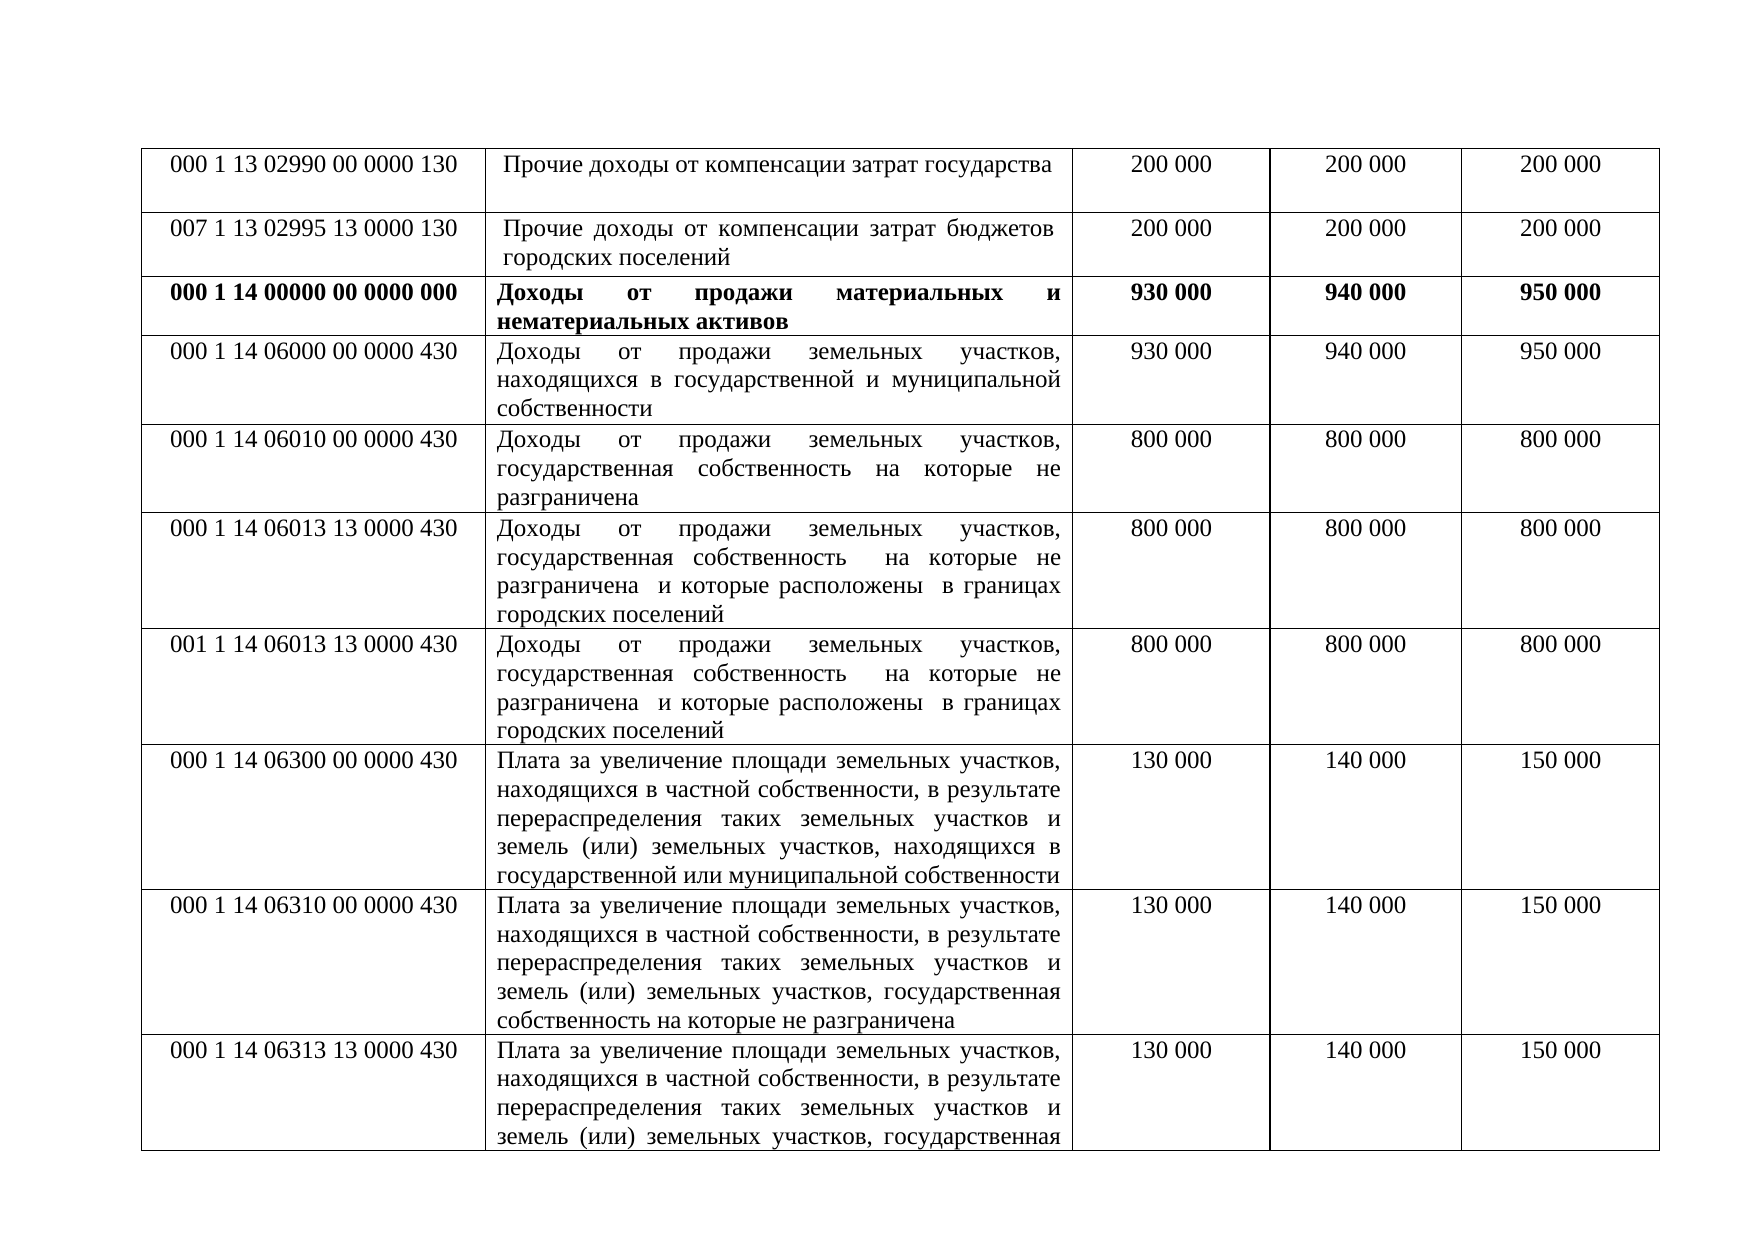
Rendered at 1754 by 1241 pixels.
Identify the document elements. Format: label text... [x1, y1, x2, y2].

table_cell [142, 1035, 485, 1150]
table_cell 140 000 [1271, 745, 1461, 889]
table_cell 130 000 [1073, 1035, 1269, 1150]
table_cell 950 000 [1462, 336, 1659, 423]
table_cell 940 000 [1271, 336, 1461, 423]
table_cell 150 000 [1462, 745, 1659, 889]
table_cell 930 000 [1073, 277, 1269, 335]
table_cell 000 1 14 06013 13 0000 430 [142, 513, 485, 628]
table_cell 140 000 [1271, 1035, 1461, 1150]
table_cell 140 000 [1271, 890, 1461, 1034]
table_cell 130 000 [1073, 890, 1269, 1034]
table_cell 930 000 [1073, 336, 1269, 423]
table_cell 800 000 [1462, 425, 1659, 512]
table_cell 800 000 [1073, 513, 1269, 628]
table_cell 800 000 [1462, 629, 1659, 744]
table_cell 200 000 [1271, 213, 1461, 276]
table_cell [486, 1035, 1072, 1150]
table_cell 150 000 [1462, 890, 1659, 1034]
table_cell 800 000 [1073, 425, 1269, 512]
table_cell 800 000 [1271, 425, 1461, 512]
table_cell Доходы от продажи земельных участков, государственная собственность на которые не разграничена [486, 425, 1072, 512]
table_cell Доходы от продажи земельных участков, государственная собственность на которые не разграничена и которые расположены в границах городских поселений [486, 629, 1072, 744]
table_cell 200 000 [1462, 213, 1659, 276]
table_cell 200 000 [1073, 149, 1269, 212]
table_cell 000 1 14 06300 00 0000 430 [142, 745, 485, 889]
table_cell 001 1 14 06013 13 0000 430 [142, 629, 485, 744]
table_cell 200 000 [1271, 149, 1461, 212]
table_cell 200 000 [1462, 149, 1659, 212]
table_cell 150 000 [1462, 1035, 1659, 1150]
table_cell 200 000 [1073, 213, 1269, 276]
table_cell Доходы от продажи земельных участков, государственная собственность на которые не разграничена и которые расположены в границах городских поселений [486, 513, 1072, 628]
table_cell 130 000 [1073, 745, 1269, 889]
table_cell Плата за увеличение площади земельных участков, находящихся в частной собственности, в результате перераспределения таких земельных участков и земель (или) земельных участков, находящихся в государственной или муниципальной собственности [486, 745, 1072, 889]
table_cell Доходы от продажи материальных и нематериальных активов [486, 277, 1072, 335]
table_cell Доходы от продажи земельных участков, находящихся в государственной и муниципальной собственности [486, 336, 1072, 423]
table_cell 000 1 14 06310 00 0000 430 [142, 890, 485, 1034]
table_cell Прочие доходы от компенсации затрат бюджетов городских поселений [486, 213, 1072, 276]
table_cell 950 000 [1462, 277, 1659, 335]
table_cell 007 1 13 02995 13 0000 130 [142, 213, 485, 276]
table_cell Прочие доходы от компенсации затрат государства [486, 149, 1072, 212]
table_cell Плата за увеличение площади земельных участков, находящихся в частной собственности, в результате перераспределения таких земельных участков и земель (или) земельных участков, государственная собственность на которые не разграничена [486, 890, 1072, 1034]
table_cell 000 1 14 00000 00 0000 000 [142, 277, 485, 335]
table_cell 800 000 [1073, 629, 1269, 744]
table_cell 800 000 [1462, 513, 1659, 628]
table_cell 940 000 [1271, 277, 1461, 335]
table_cell 000 1 14 06000 00 0000 430 [142, 336, 485, 423]
table_cell 000 1 14 06010 00 0000 430 [142, 425, 485, 512]
table_cell 800 000 [1271, 629, 1461, 744]
table_cell 000 1 13 02990 00 0000 130 [142, 149, 485, 212]
table_cell 800 000 [1271, 513, 1461, 628]
